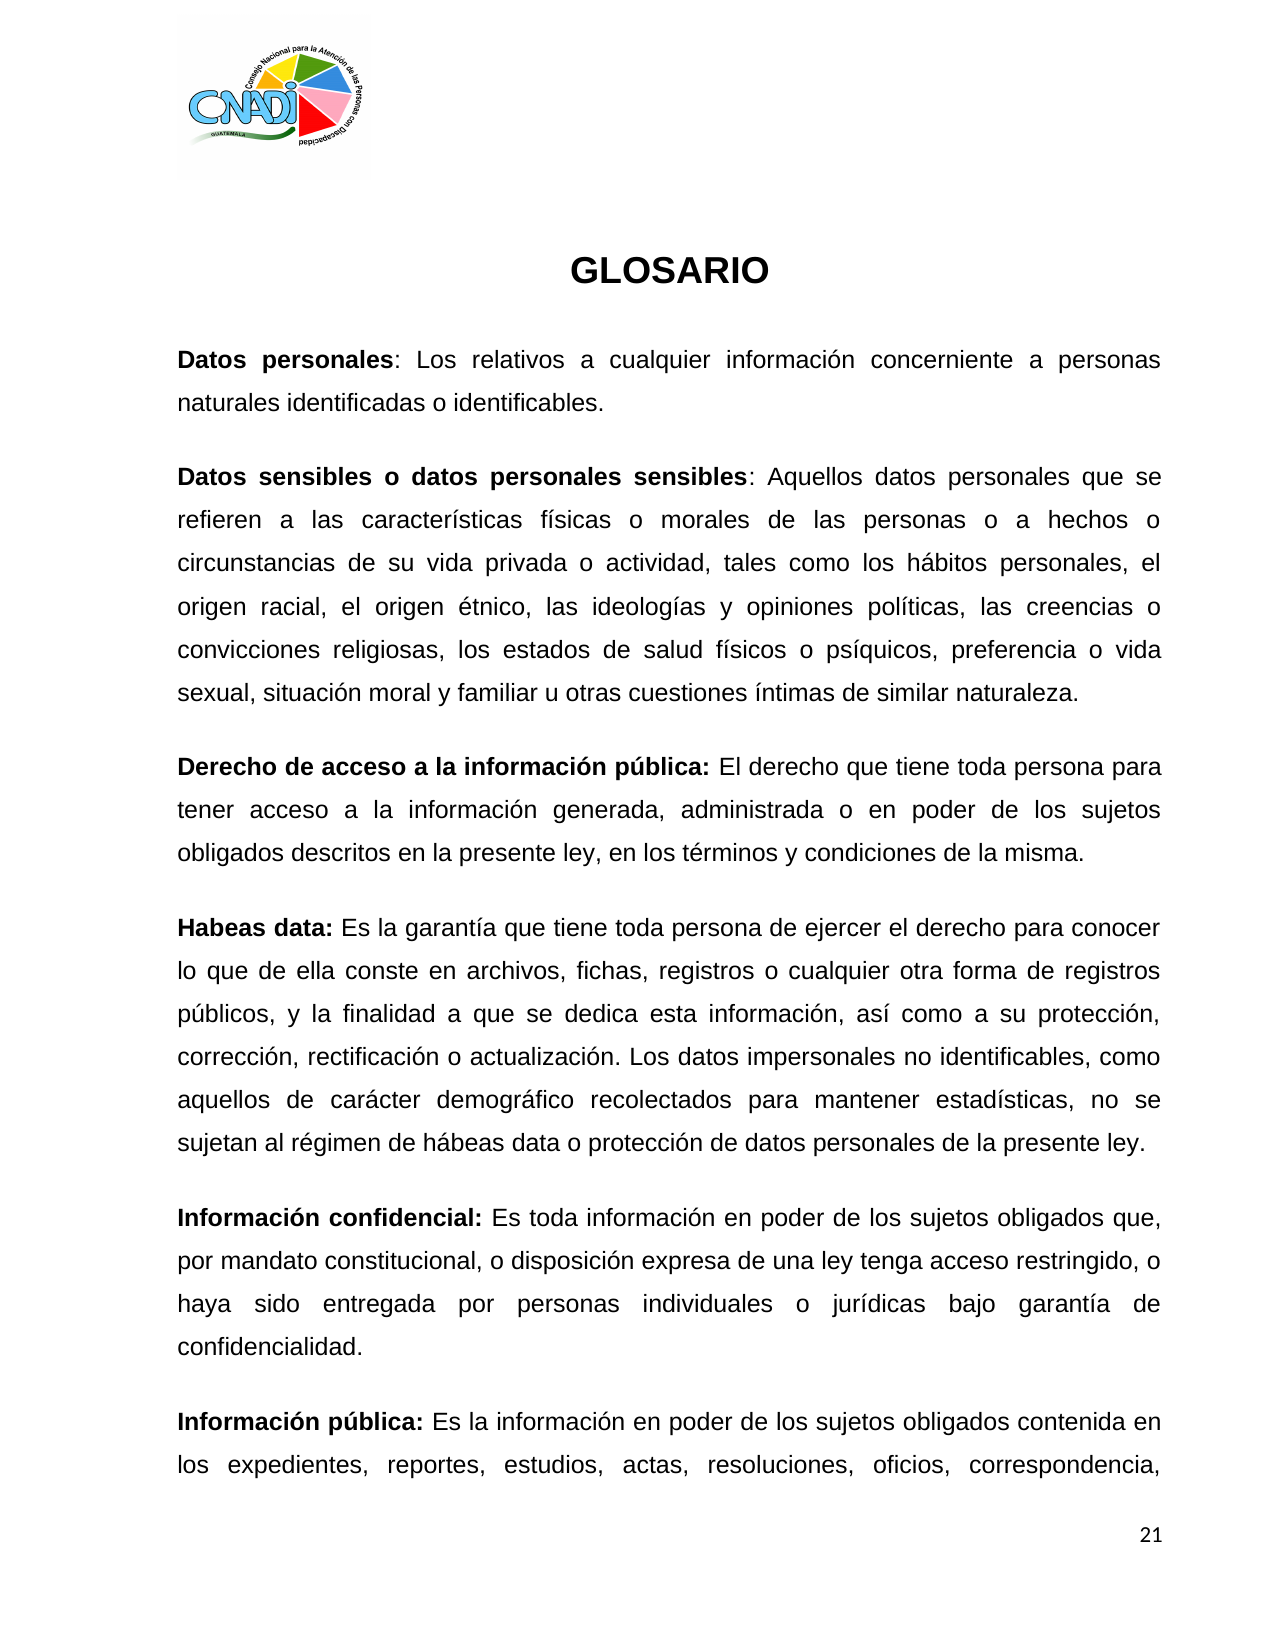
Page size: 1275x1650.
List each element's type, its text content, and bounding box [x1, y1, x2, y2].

text Datos sensibles o datos personales sensibles: Aquellos datos personales que se refieren a las características físicas o morales de las personas o a hechos o circunstancias de su vida privada o actividad, tales como los hábitos personales, el origen racial, el origen étnico, las ideologías y opiniones políticas, las creencias o convicciones religiosas, los estados de salud físicos o psíquicos, preferencia o vida sexual, situación moral y familiar u otras cuestiones íntimas de similar naturaleza. [177, 462, 1162, 707]
text Habeas data: Es la garantía que tiene toda persona de ejercer el derecho para conocer lo que de ella conste en archivos, fichas, registros o cualquier otra forma de registros públicos, y la finalidad a que se dedica esta información, así como a su protección, corrección, rectificación o actualización. Los datos impersonales no identificables, como aquellos de carácter demográfico recolectados para mantener estadísticas, no se sujetan al régimen de hábeas data o protección de datos personales de la presente ley. [177, 913, 1162, 1157]
text Derecho de acceso a la información pública: El derecho que tiene toda persona para tener acceso a la información generada, administrada o en poder de los sujetos obligados descritos en la presente ley, en los términos y condiciones de la misma. [177, 752, 1162, 867]
text Información confidencial: Es toda información en poder de los sujetos obligados que, por mandato constitucional, o disposición expresa de una ley tenga acceso restringido, o haya sido entregada por personas individuales o jurídicas bajo garantía de confidencialidad. [177, 1203, 1162, 1361]
text Datos personales: Los relativos a cualquier información concerniente a personas naturales identificadas o identificables. [177, 345, 1162, 417]
subtitle GLOSARIO [177, 248, 1162, 291]
picture [177, 14, 372, 180]
